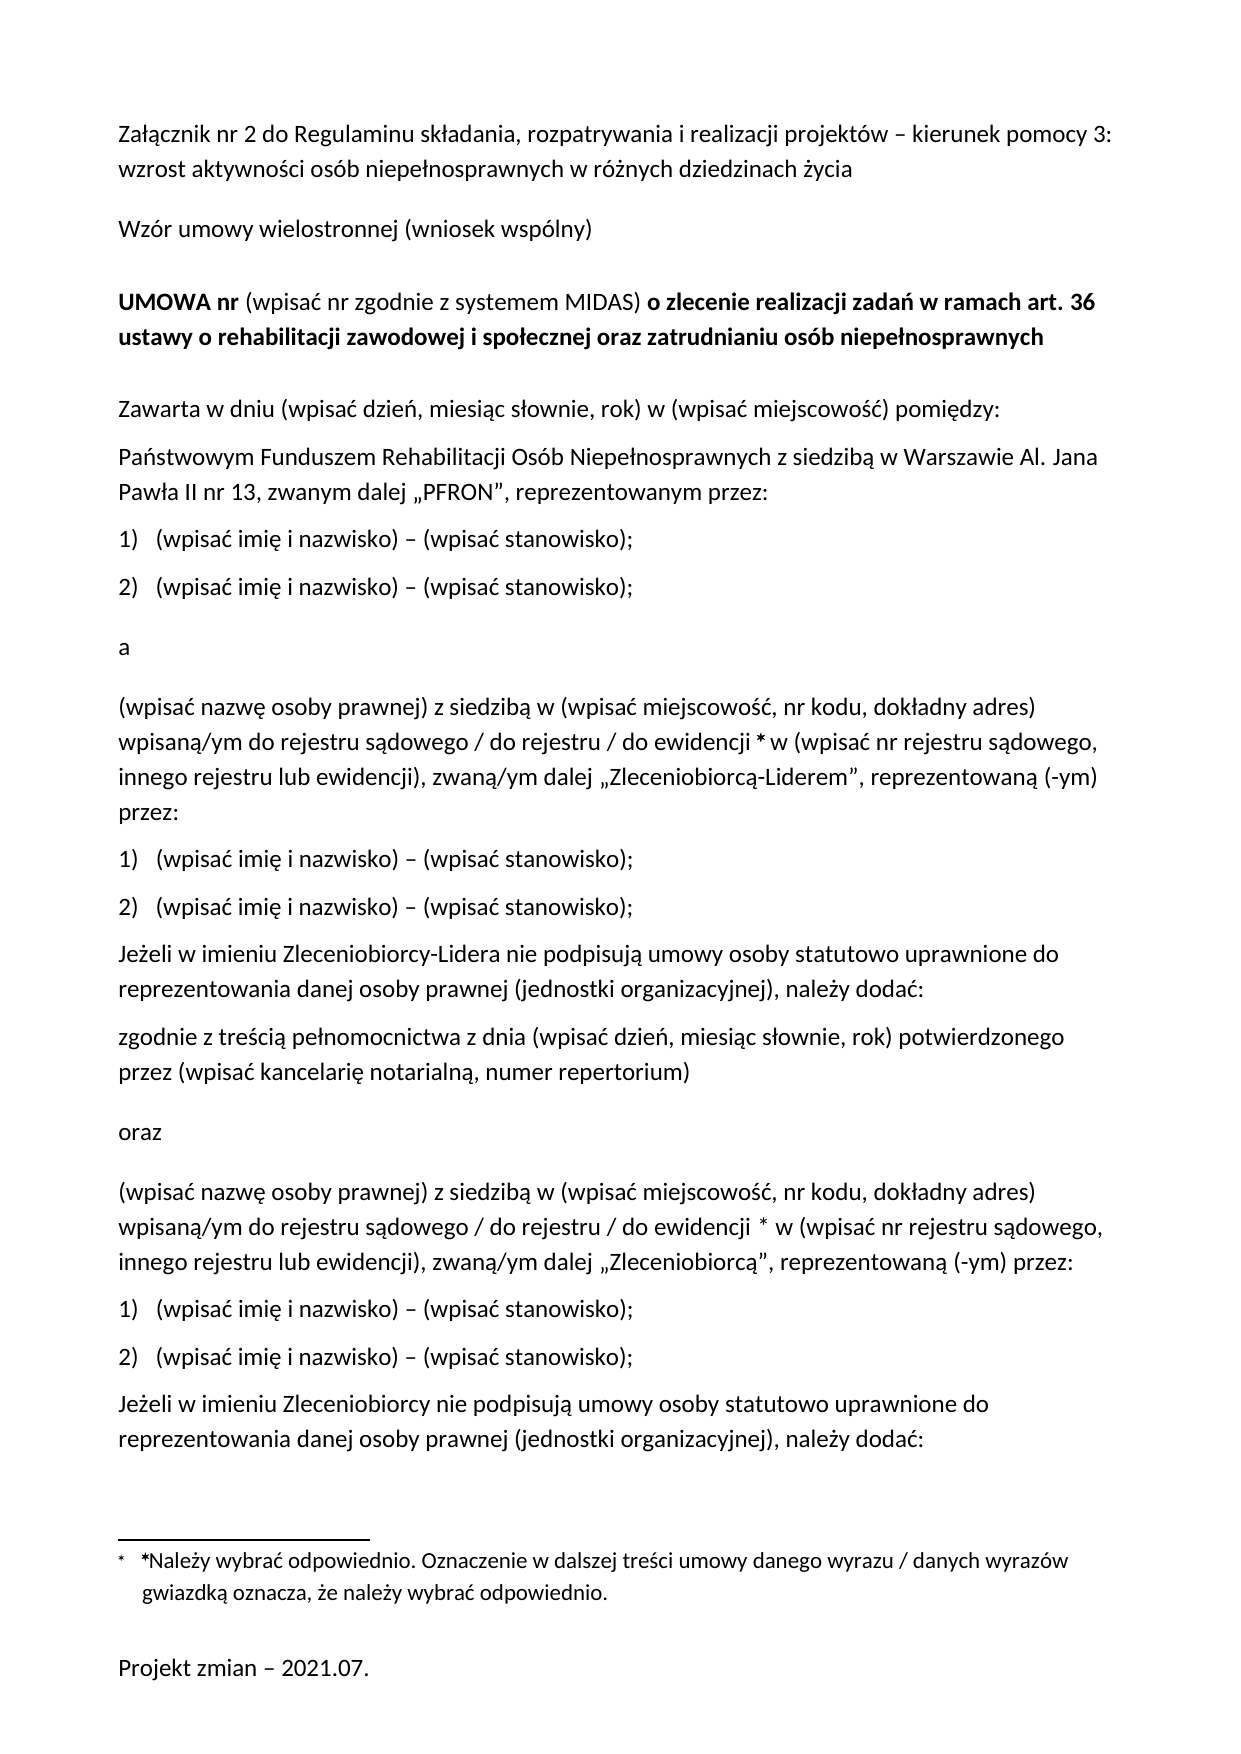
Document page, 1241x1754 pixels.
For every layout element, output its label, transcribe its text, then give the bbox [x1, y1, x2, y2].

text Załącznik nr 2 do Regulaminu składania, rozpatrywania i realizacji projektów – kierunek pomocy 3: wzrost aktywności osób niepełnosprawnych w różnych dziedzinach życia [118, 118, 1122, 184]
list (wpisać imię i nazwisko) – (wpisać stanowisko); [118, 523, 1122, 554]
list (wpisać imię i nazwisko) – (wpisać stanowisko); [118, 1293, 1122, 1324]
list (wpisać imię i nazwisko) – (wpisać stanowisko); [118, 843, 1122, 874]
text Wzór umowy wielostronnej (wniosek wspólny) [118, 213, 1122, 244]
text Zawarta w dniu (wpisać dzień, miesiąc słownie, rok) w (wpisać miejscowość) pomiędzy: [118, 393, 1122, 424]
text oraz [118, 1116, 1122, 1146]
text Państwowym Funduszem Rehabilitacji Osób Niepełnosprawnych z siedzibą w Warszawie Al. Jana Pawła II nr 13, zwanym dalej „PFRON”, reprezentowanym przez: [118, 441, 1122, 506]
text a [118, 631, 1122, 661]
text (wpisać nazwę osoby prawnej) z siedzibą w (wpisać miejscowość, nr kodu, dokładny adres) wpisaną/ym do rejestru sądowego / do rejestru / do ewidencji w (wpisać nr rejestru sądowego, innego rejestru lub ewidencji), zwaną/ym dalej „Zleceniobiorcą-Liderem”, reprezentowaną (-ym) przez: [118, 691, 1122, 826]
text UMOWA nr (wpisać nr zgodnie z systemem MIDAS) o zlecenie realizacji zadań w ramach art. 36 ustawy o rehabilitacji zawodowej i społecznej oraz zatrudnianiu osób niepełnosprawnych [118, 286, 1122, 351]
list (wpisać imię i nazwisko) – (wpisać stanowisko); [118, 571, 1122, 601]
text zgodnie z treścią pełnomocnictwa z dnia (wpisać dzień, miesiąc słownie, rok) potwierdzonego przez (wpisać kancelarię notarialną, numer repertorium) [118, 1021, 1122, 1086]
text Jeżeli w imieniu Zleceniobiorcy-Lidera nie podpisują umowy osoby statutowo uprawnione do reprezentowania danej osoby prawnej (jednostki organizacyjnej), należy dodać: [118, 938, 1122, 1004]
list (wpisać imię i nazwisko) – (wpisać stanowisko); [118, 891, 1122, 921]
text (wpisać nazwę osoby prawnej) z siedzibą w (wpisać miejscowość, nr kodu, dokładny adres) wpisaną/ym do rejestru sądowego / do rejestru / do ewidencji * w (wpisać nr rejestru sądowego, innego rejestru lub ewidencji), zwaną/ym dalej „Zleceniobiorcą”, reprezentowaną (-ym) przez: [118, 1176, 1122, 1276]
text Jeżeli w imieniu Zleceniobiorcy nie podpisują umowy osoby statutowo uprawnione do reprezentowania danej osoby prawnej (jednostki organizacyjnej), należy dodać: [118, 1388, 1122, 1454]
list (wpisać imię i nazwisko) – (wpisać stanowisko); [118, 1341, 1122, 1371]
